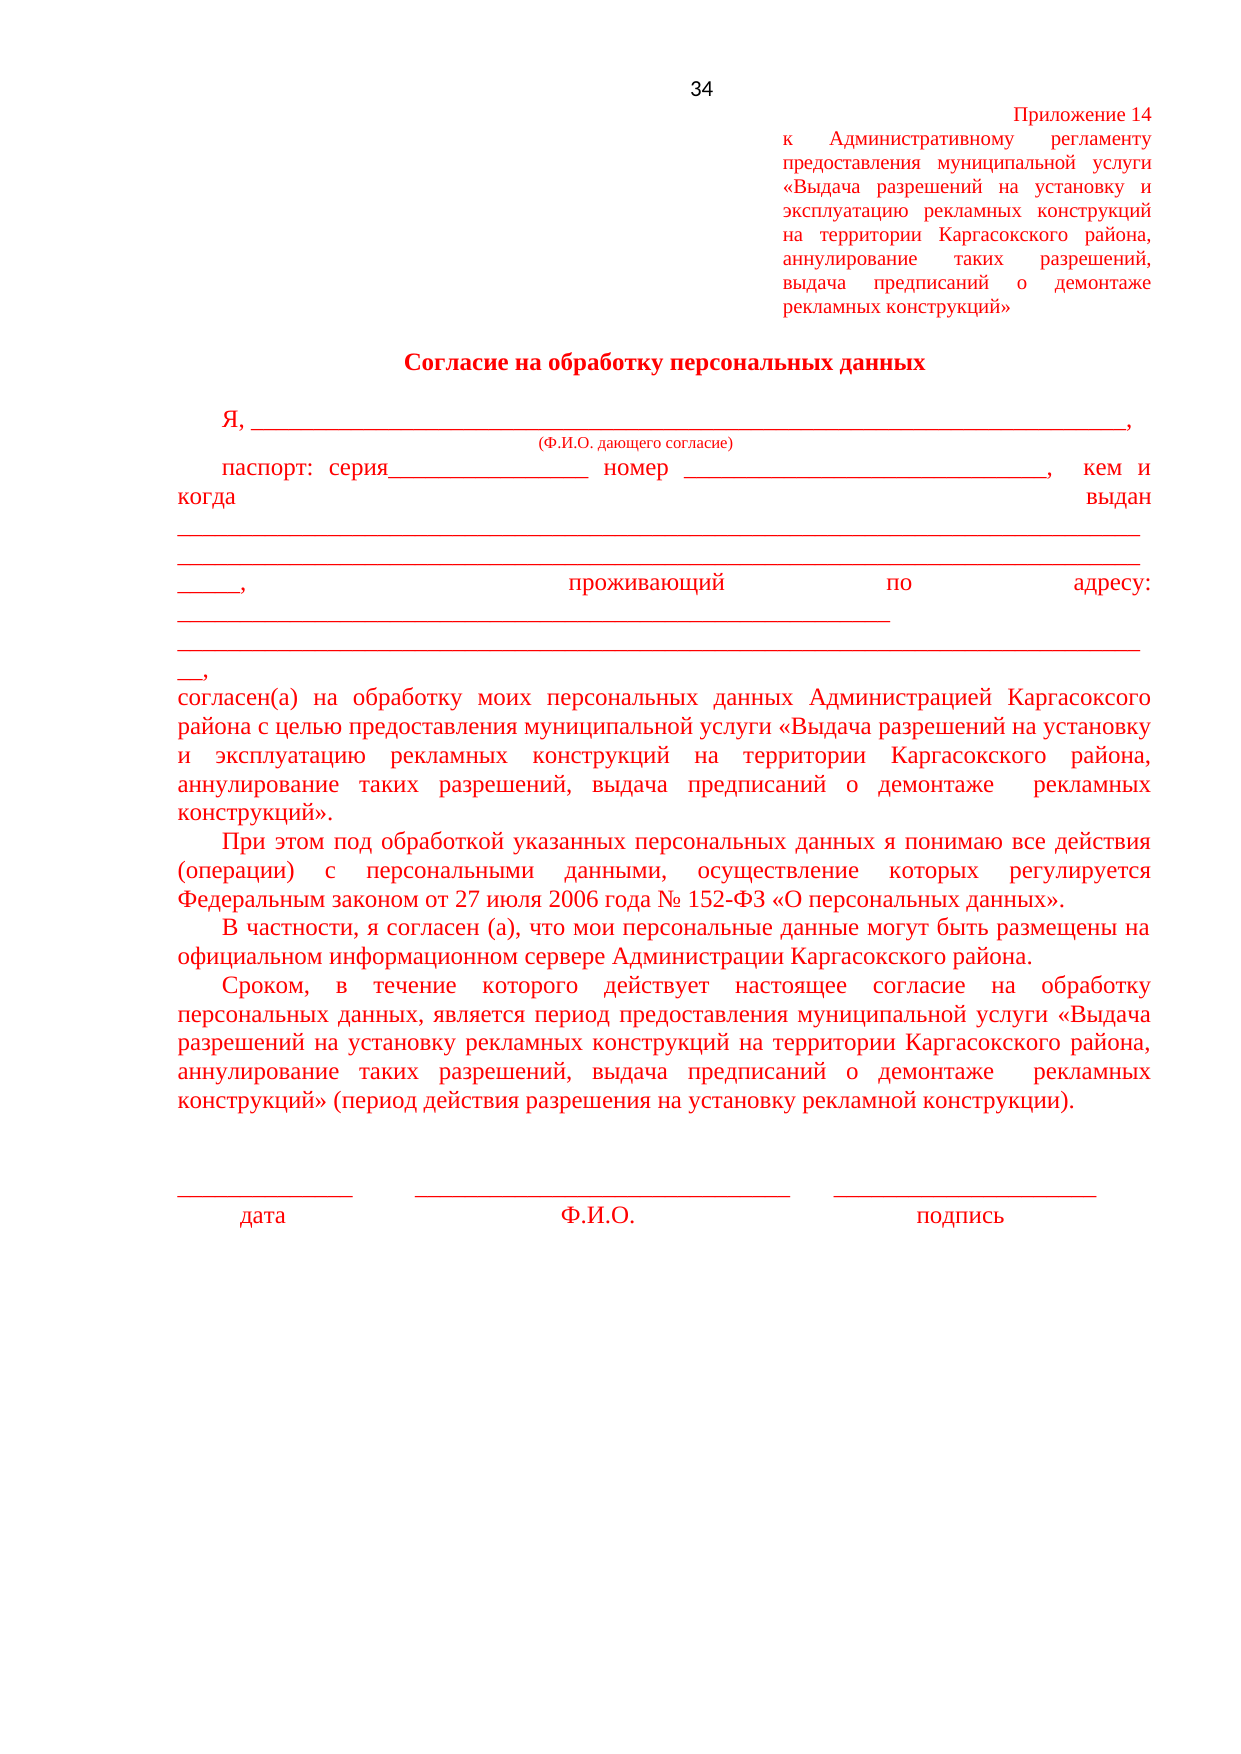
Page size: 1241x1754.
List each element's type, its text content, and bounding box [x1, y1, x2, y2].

text ______________ ______________________________ _____________________ [177, 1171, 1152, 1200]
text Сроком, в течение которого действует настоящее согласие на обработку персональных данных, является период предоставления муниципальной услуги «Выдача разрешений на установку рекламных конструкций на территории Каргасокского района, аннулирование таких разрешений, выдача предписаний о демонтаже рекламных конструкций» (период действия разрешения на установку рекламной конструкции). [177, 970, 1152, 1114]
text Согласие на обработку персональных данных [177, 347, 1152, 376]
text (Ф.И.О. дающего согласие) [177, 433, 1152, 452]
text согласен(а) на обработку моих персональных данных Администрацией Каргасоксого района с целью предоставления муниципальной услуги «Выдача разрешений на установку и эксплуатацию рекламных конструкций на территории Каргасокского района, аннулирование таких разрешений, выдача предписаний о демонтаже рекламных конструкций». [177, 682, 1152, 826]
text паспорт: серия________________ номер _____________________________, кем и когда выдан _______________________________________________________________________________________________________________________________________________________________, проживающий по адресу: _________________________________________________________ _______________________________________________________________________________, [177, 452, 1152, 682]
text дата Ф.И.О. подпись [177, 1200, 1152, 1229]
text При этом под обработкой указанных персональных данных я понимаю все действия (операции) с персональными данными, осуществление которых регулируется Федеральным законом от 27 июля 2006 года № 152-ФЗ «О персональных данных». [177, 826, 1152, 912]
text В частности, я согласен (а), что мои персональные данные могут быть размещены на официальном информационном сервере Администрации Каргасокского района. [177, 912, 1152, 970]
text к Административному регламенту предоставления муниципальной услуги «Выдача разрешений на установку и эксплуатацию рекламных конструкций на территории Каргасокского района, аннулирование таких разрешений, выдача предписаний о демонтаже рекламных конструкций» [783, 126, 1152, 318]
text Я, ______________________________________________________________________, [177, 404, 1152, 433]
text Приложение 14 [783, 102, 1152, 126]
